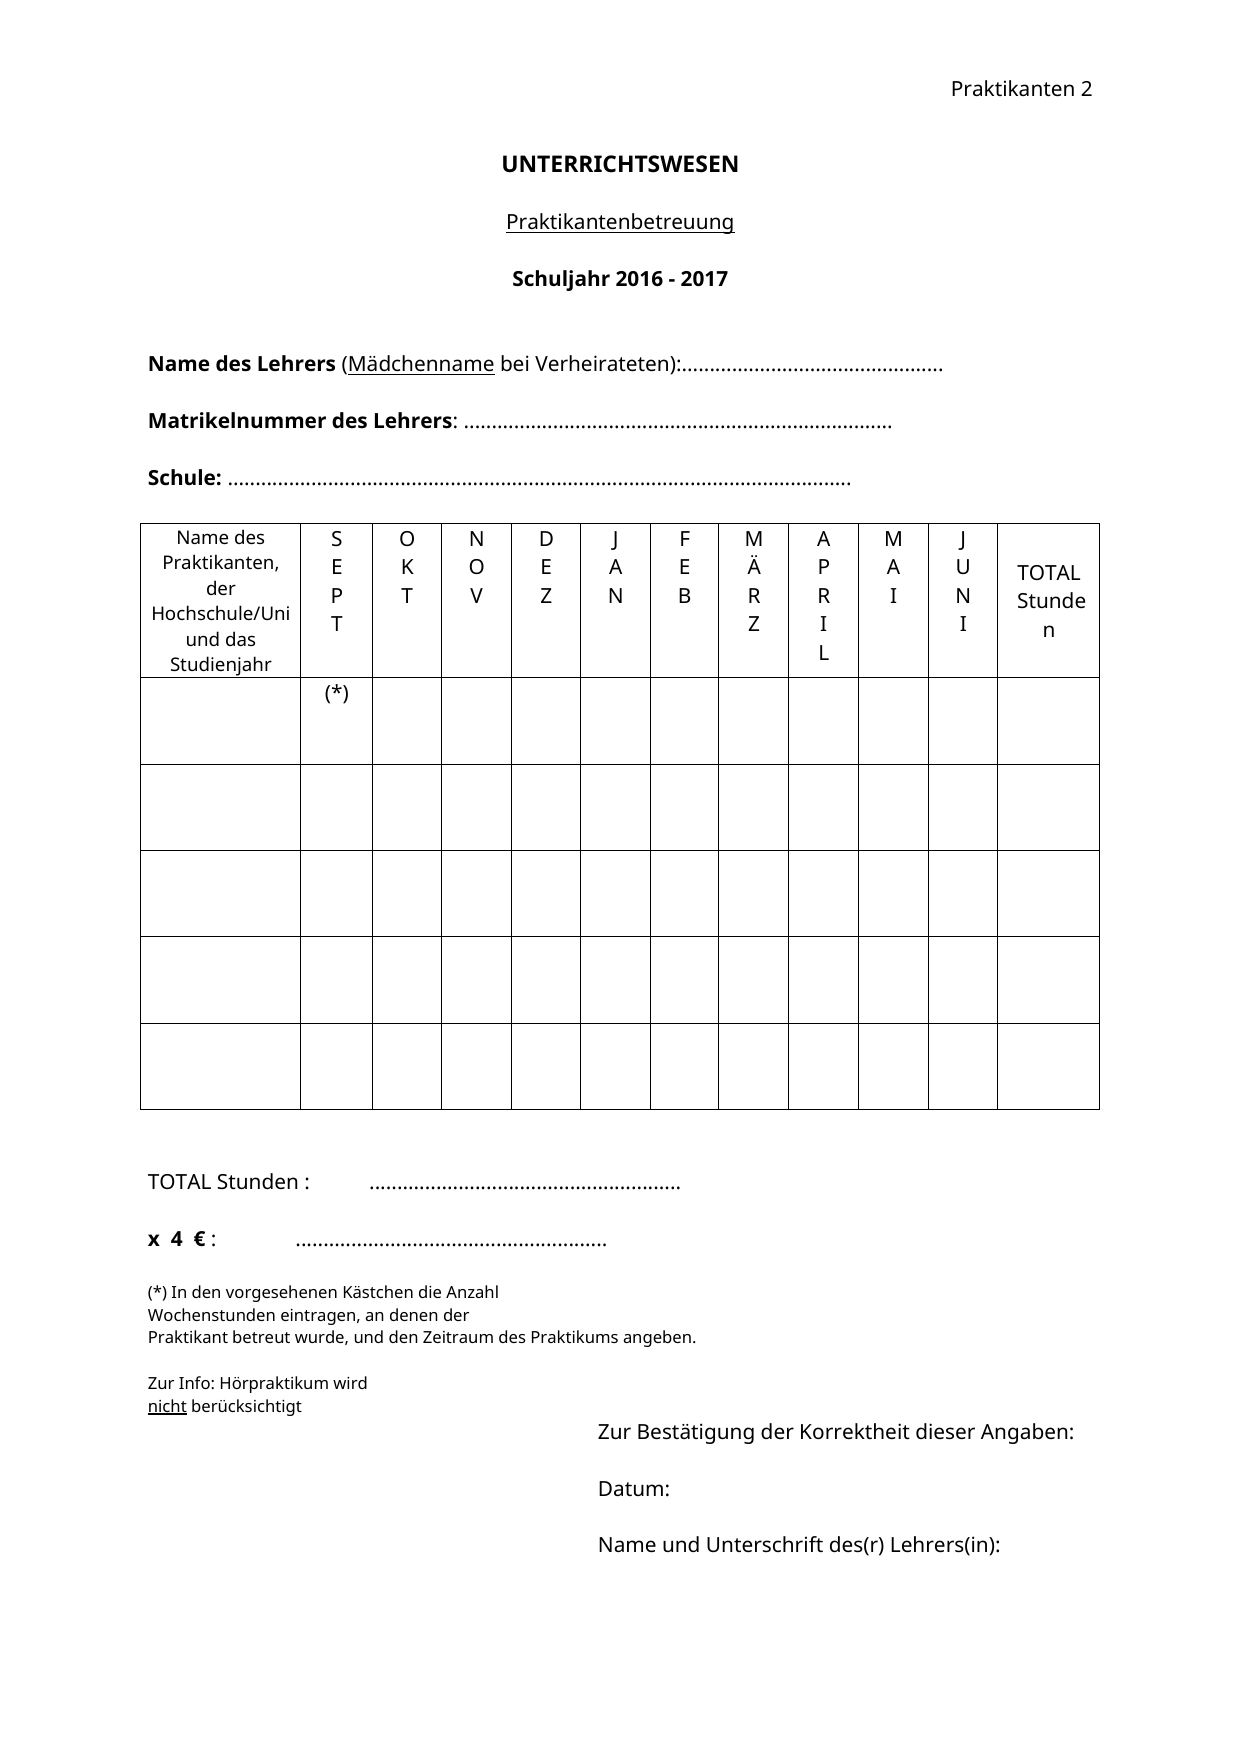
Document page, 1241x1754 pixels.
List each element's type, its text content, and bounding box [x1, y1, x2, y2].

text Name und Unterschrift des(r) Lehrers(in): [598, 1531, 1092, 1559]
table_cell [373, 1024, 441, 1109]
table_cell [442, 851, 511, 936]
table_cell [719, 678, 788, 763]
table_cell [442, 1024, 511, 1109]
table_cell [719, 1024, 788, 1109]
table_cell [789, 765, 858, 850]
table_cell [651, 1024, 718, 1109]
table_cell [789, 1024, 858, 1109]
subtitle Praktikantenbetreuung [148, 207, 1092, 236]
title UNTERRICHTSWESEN [148, 148, 1092, 179]
table_cell [301, 851, 372, 936]
table_cell [141, 1024, 300, 1109]
table_cell [859, 1024, 928, 1109]
table_cell [141, 765, 300, 850]
table_cell [859, 765, 928, 850]
table_cell [581, 937, 650, 1023]
table_cell [789, 678, 858, 763]
text Schule: ................................................................................................................ [148, 463, 1092, 492]
table_header TOTAL Stunden [998, 524, 1099, 677]
text Zur Info: Hörpraktikum wird [148, 1371, 1092, 1394]
table_cell [512, 678, 580, 763]
table_cell [719, 765, 788, 850]
table_cell [581, 765, 650, 850]
table_cell [929, 851, 997, 936]
table_header M A I [859, 524, 928, 677]
text (*) In den vorgesehenen Kästchen die Anzahl [148, 1281, 1092, 1303]
table_cell [651, 765, 718, 850]
table_header S E P T [301, 524, 372, 677]
table_cell [651, 678, 718, 763]
table_cell [301, 1024, 372, 1109]
table_header J A N [581, 524, 650, 677]
table_cell [581, 678, 650, 763]
text Zur Bestätigung der Korrektheit dieser Angaben: [598, 1417, 1092, 1445]
table_cell [651, 937, 718, 1023]
table_cell [512, 765, 580, 850]
text Praktikant betreut wurde, und den Zeitraum des Praktikums angeben. [148, 1326, 1092, 1349]
table_cell [929, 937, 997, 1023]
text nicht berücksichtigt [148, 1394, 1092, 1417]
table_cell [373, 678, 441, 763]
table_header O K T [373, 524, 441, 677]
table_header M Ä R Z [719, 524, 788, 677]
table_cell [998, 765, 1099, 850]
table_cell [442, 937, 511, 1023]
table_cell [442, 678, 511, 763]
table_header N O V [442, 524, 511, 677]
table_cell [651, 851, 718, 936]
table_cell [929, 765, 997, 850]
table_cell [859, 937, 928, 1023]
table_cell [512, 937, 580, 1023]
table_cell [581, 851, 650, 936]
table_cell [141, 937, 300, 1023]
table_cell [929, 678, 997, 763]
table_cell [998, 937, 1099, 1023]
table_cell [373, 937, 441, 1023]
table_cell [581, 1024, 650, 1109]
text Name des Lehrers (Mädchenname bei Verheirateten):............................................... [148, 349, 1092, 378]
table_cell [859, 678, 928, 763]
table_cell [512, 851, 580, 936]
table_cell [719, 851, 788, 936]
table_cell [998, 1024, 1099, 1109]
text x 4 € : ........................................................ [148, 1224, 1092, 1252]
text Datum: [598, 1474, 1092, 1502]
table_cell [789, 851, 858, 936]
table_cell [789, 937, 858, 1023]
table_header A P R I L [789, 524, 858, 677]
table_cell (*) [301, 678, 372, 763]
table_cell [929, 1024, 997, 1109]
table_cell [998, 678, 1099, 763]
table_header Name des Praktikanten, der Hochschule/Uni und das Studienjahr [141, 524, 300, 677]
table_header D E Z [512, 524, 580, 677]
subtitle Schuljahr 2016 - 2017 [148, 264, 1092, 293]
table_cell [512, 1024, 580, 1109]
text Wochenstunden eintragen, an denen der [148, 1303, 1092, 1326]
table_cell [301, 765, 372, 850]
table_cell [141, 851, 300, 936]
text Matrikelnummer des Lehrers: ............................................................................. [148, 406, 1092, 435]
text TOTAL Stunden : ........................................................ [148, 1167, 1092, 1195]
table_cell [301, 937, 372, 1023]
table_cell [859, 851, 928, 936]
table_cell [442, 765, 511, 850]
table_header J U N I [929, 524, 997, 677]
table_cell [998, 851, 1099, 936]
table_cell [373, 765, 441, 850]
table_cell [373, 851, 441, 936]
table_cell [719, 937, 788, 1023]
table_header F E B [651, 524, 718, 677]
table_cell [141, 678, 300, 763]
